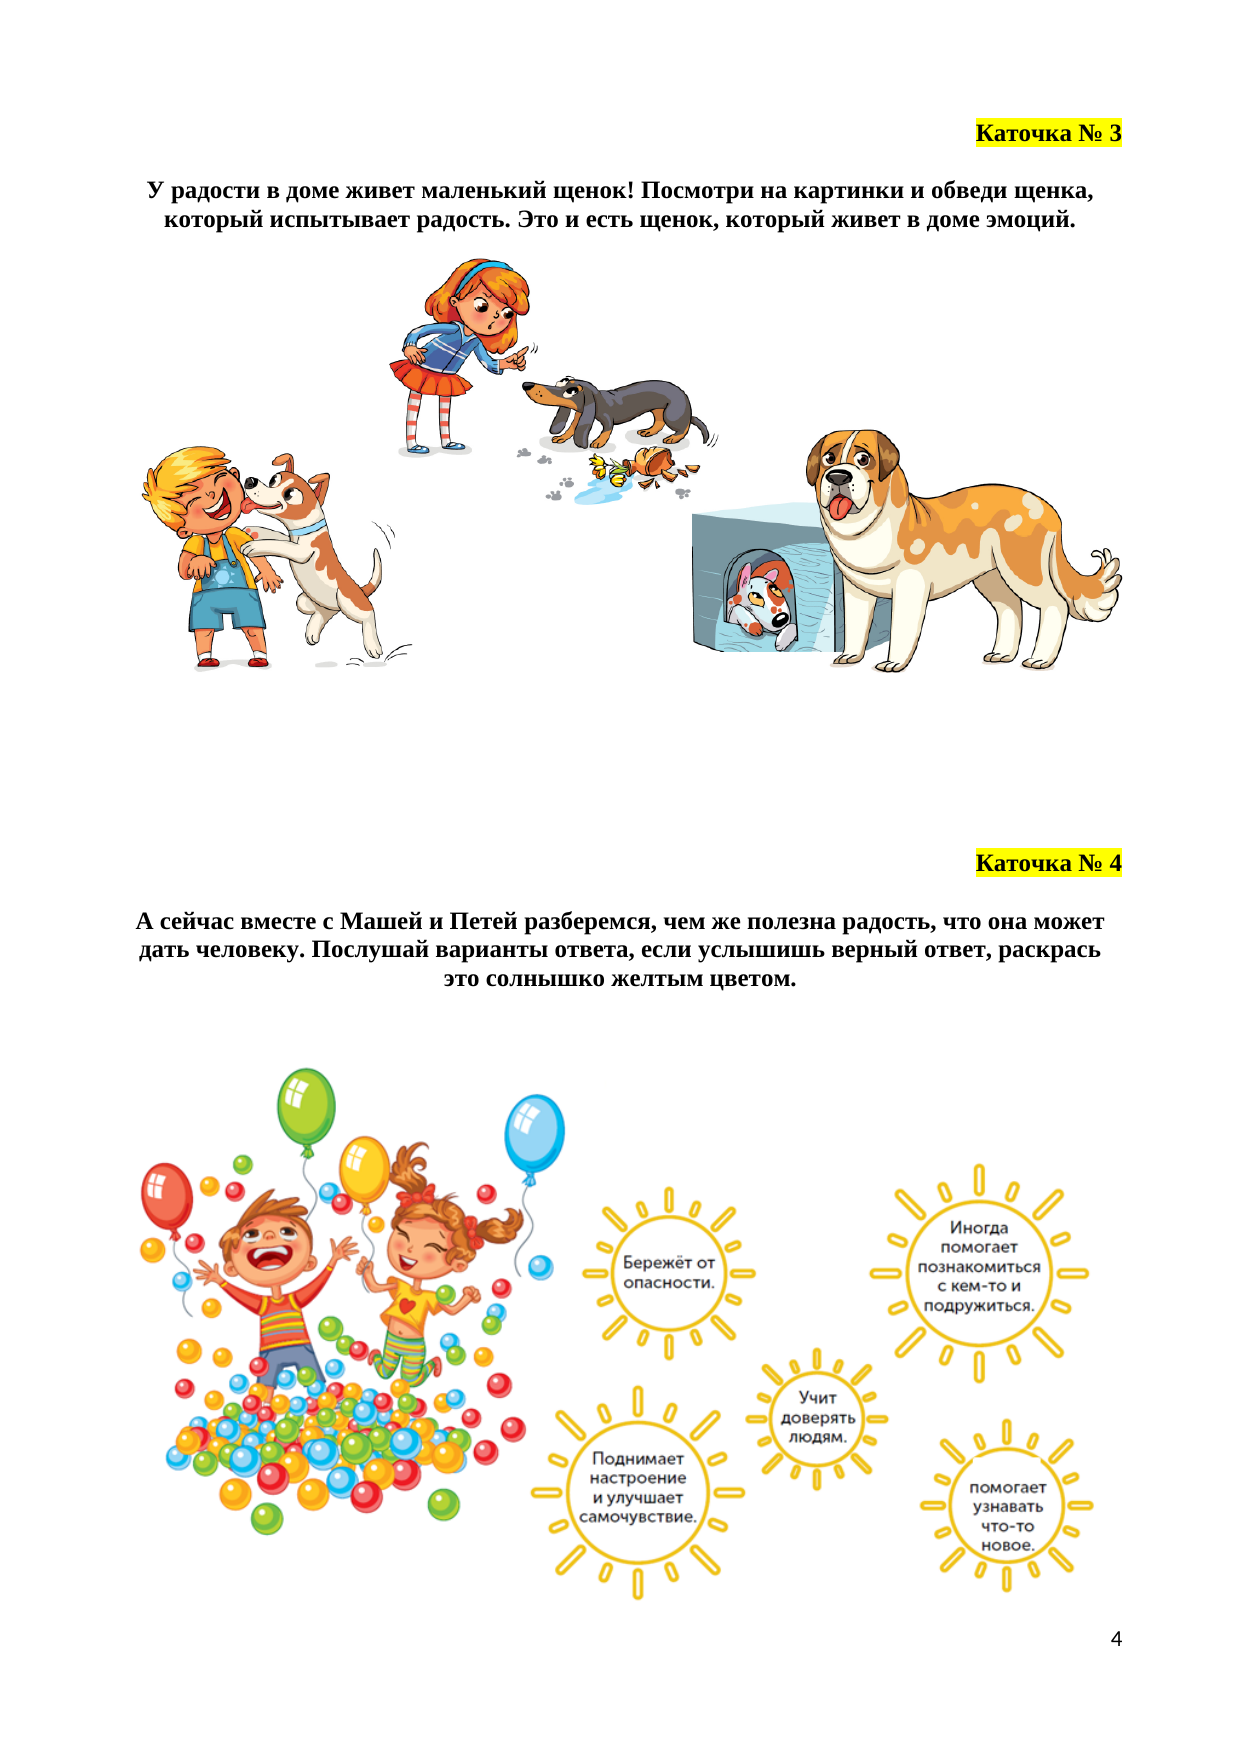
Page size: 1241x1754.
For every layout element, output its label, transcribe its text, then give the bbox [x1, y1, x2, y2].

table_cell Каточка № 4 А сейчас вместе с Машей и Петей разберемся, чем же полезна радость, что она может дать человеку. Послушай варианты ответа, если услышишь верный ответ, раскрась это солнышко желтым цветом. [107, 848, 1133, 1613]
picture [123, 1049, 1117, 1614]
table_cell Каточка № 3 У радости в доме живет маленький щенок! Посмотри на картинки и обведи щенка, который испытывает радость. Это и есть щенок, который живет в доме эмоций. [107, 118, 1133, 848]
picture [118, 233, 1134, 705]
